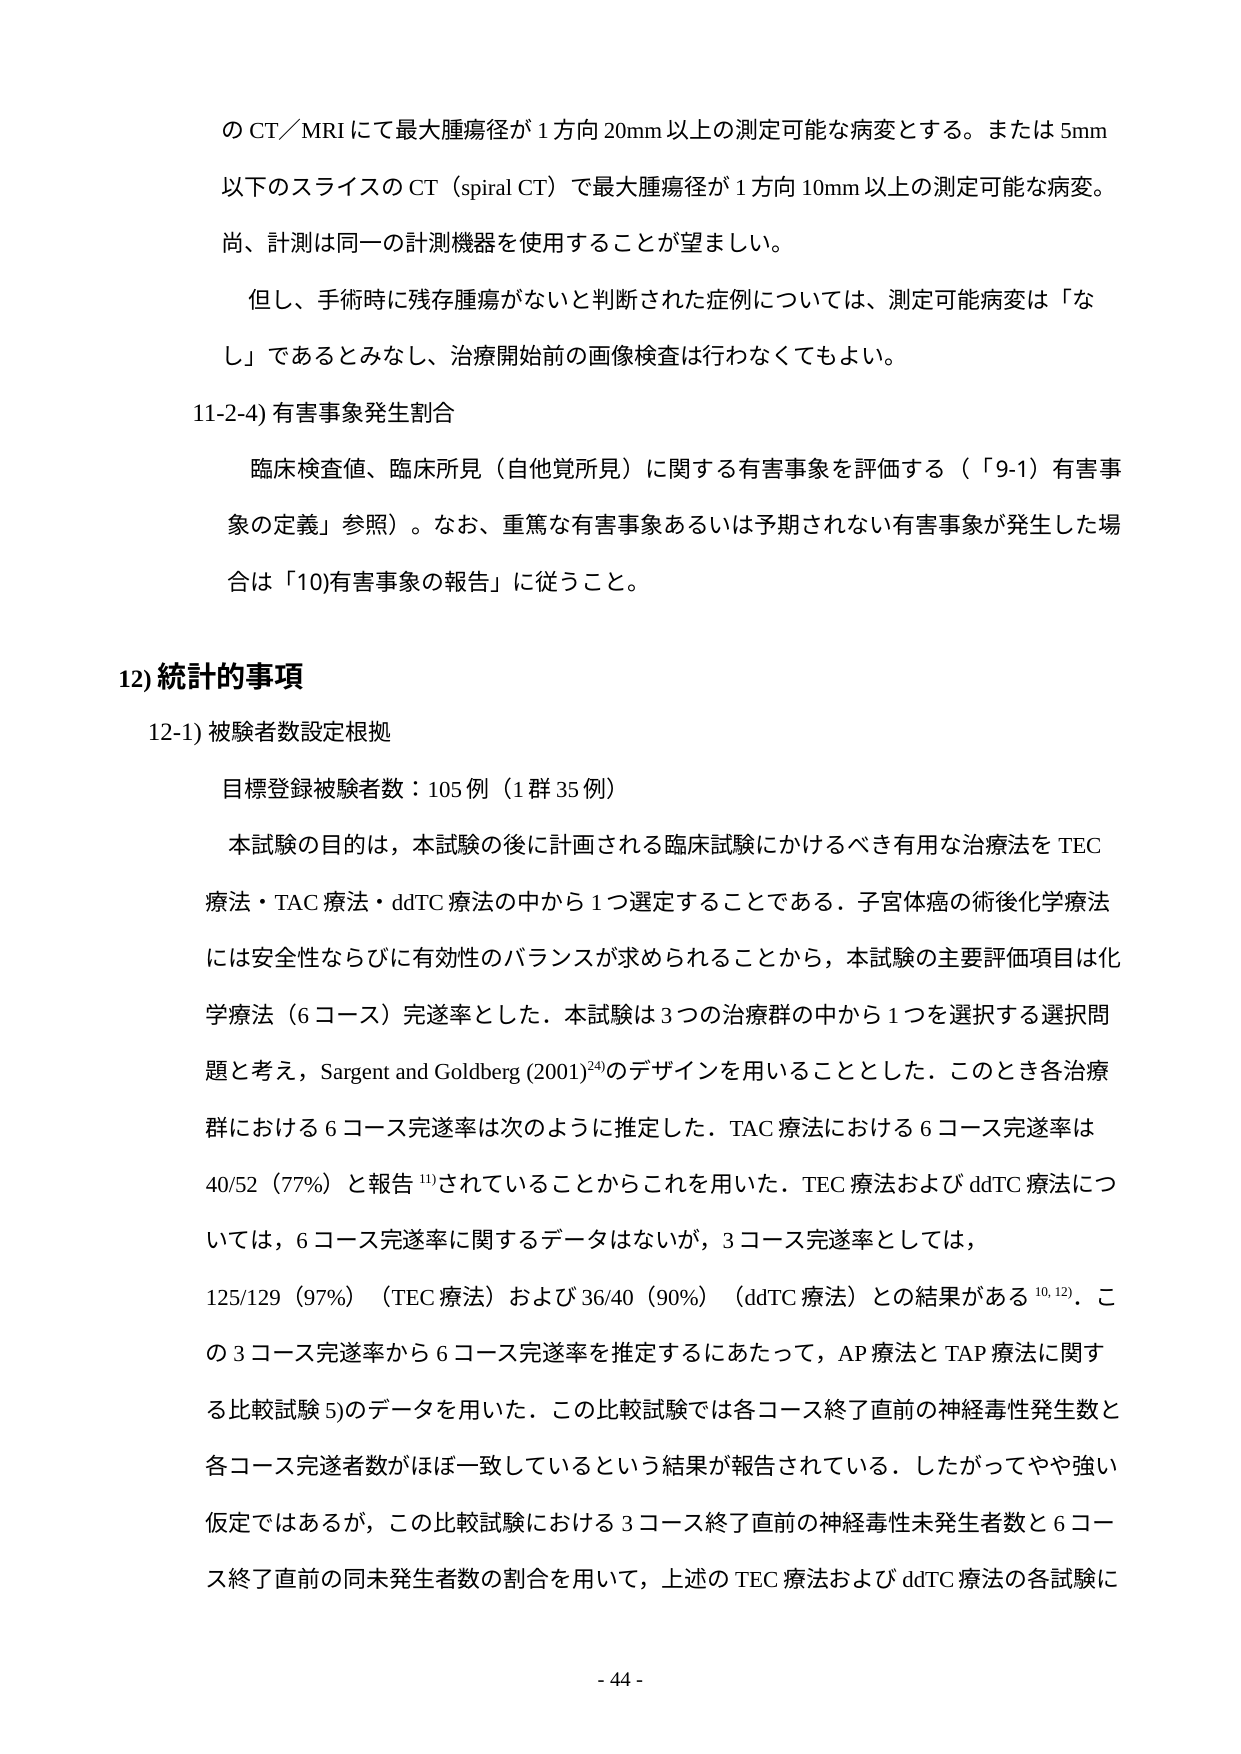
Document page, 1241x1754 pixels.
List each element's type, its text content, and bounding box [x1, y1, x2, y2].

list 有害事象発生割合 [192, 383, 1122, 439]
text 目標登録被験者数：105例（1群35例） [118, 759, 1122, 816]
text 臨床検査値、臨床所見（自他覚所見）に関する有害事象を評価する（「9-1）有害事象の定義」参照）。なお、重篤な有害事象あるいは予期されない有害事象が発生した場合は「10)有害事象の報告」に従うこと。 [227, 439, 1122, 609]
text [222, 101, 1122, 270]
list 統計的事項 [118, 646, 1122, 703]
text 但し、手術時に残存腫瘍がないと判断された症例については、測定可能病変は「なし」であるとみなし、治療開始前の画像検査は行わなくてもよい。 [222, 270, 1122, 383]
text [206, 816, 1122, 1606]
list 被験者数設定根拠 [148, 703, 1122, 759]
